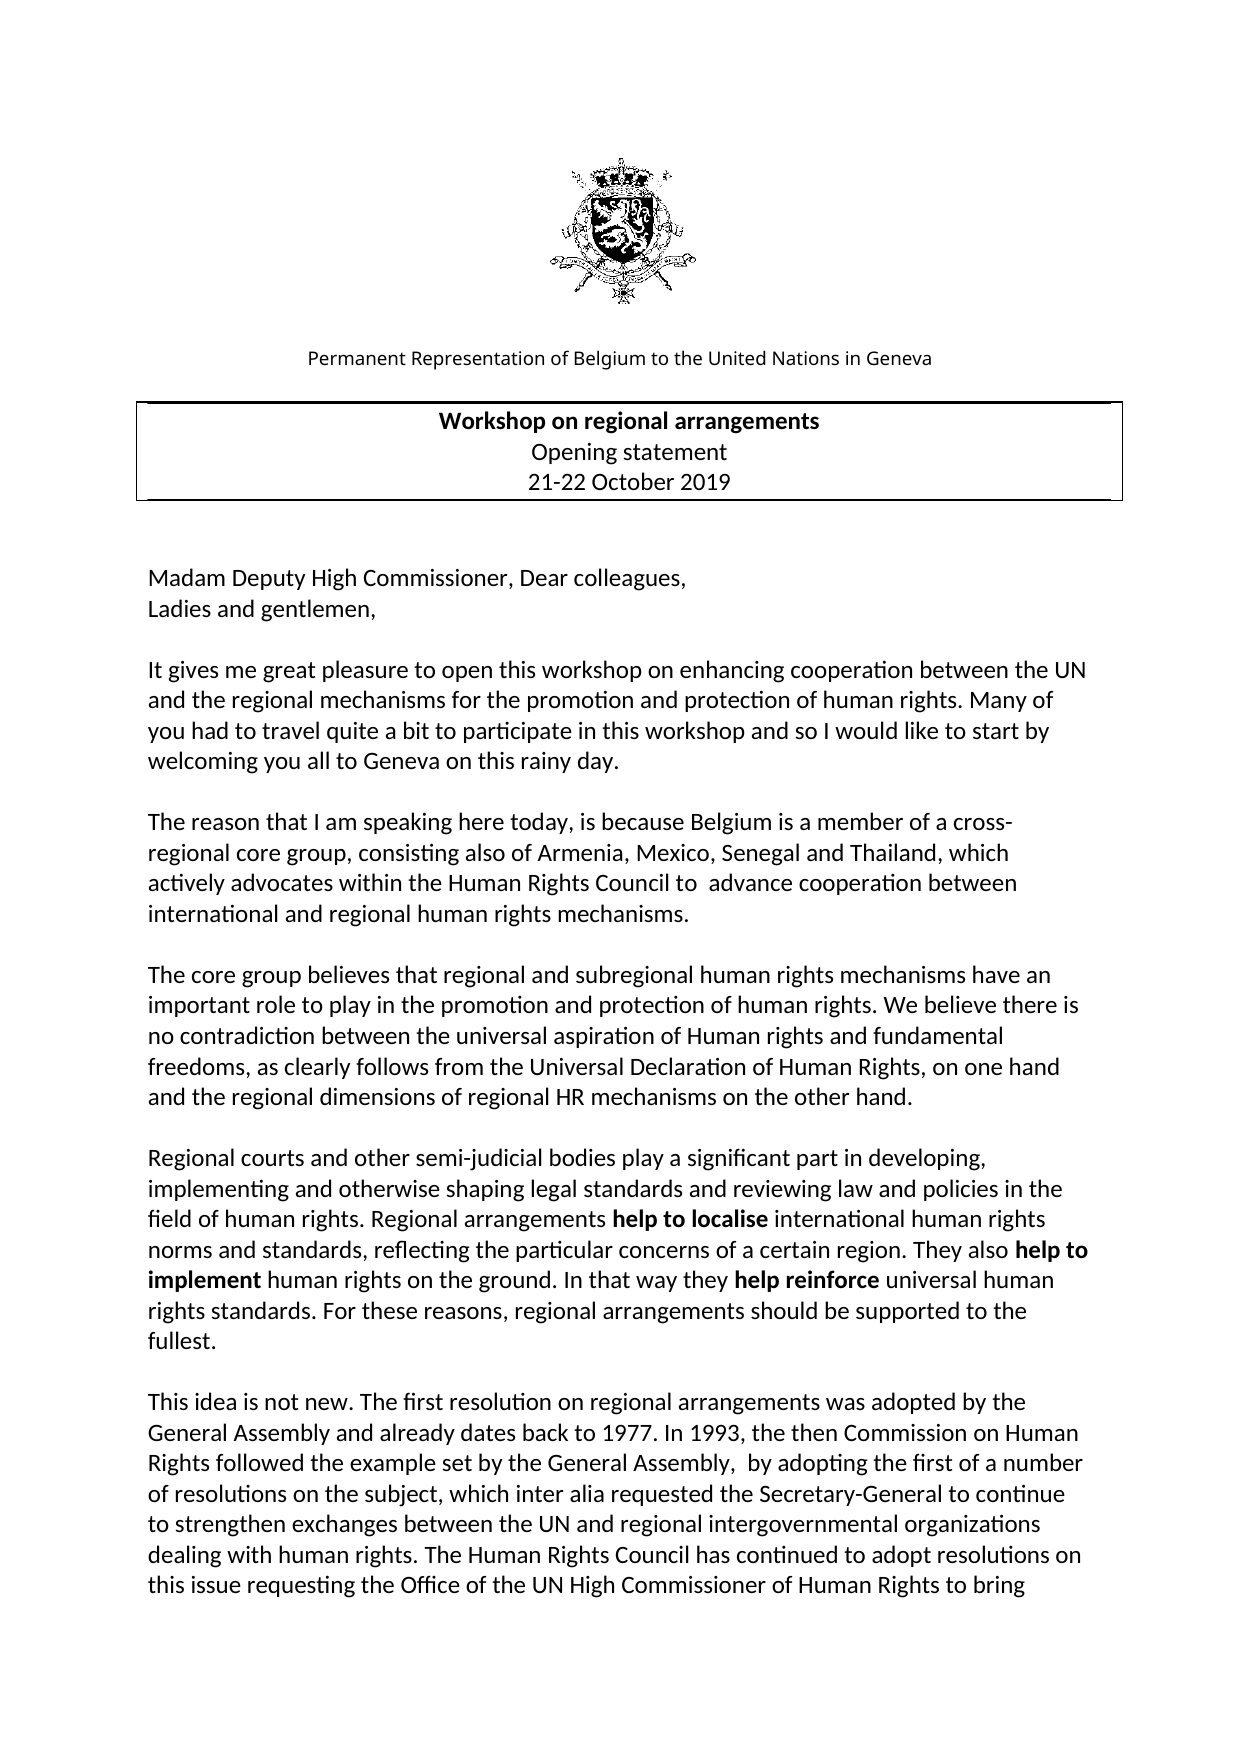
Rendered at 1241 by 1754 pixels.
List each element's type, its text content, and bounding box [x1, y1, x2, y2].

text Regional courts and other semi-judicial bodies play a significant part in developing, implementing and otherwise shaping legal standards and reviewing law and policies in the field of human rights. Regional arrangements help to localise international human rights norms and standards, reflecting the particular concerns of a certain region. They also help to implement human rights on the ground. In that way they help reinforce universal human rights standards. For these reasons, regional arrangements should be supported to the fullest. [148, 1142, 1093, 1356]
text The reason that I am speaking here today, is because Belgium is a member of a cross-regional core group, consisting also of Armenia, Mexico, Senegal and Thailand, which actively advocates within the Human Rights Council to advance cooperation between international and regional human rights mechanisms. [148, 806, 1093, 928]
picture [538, 147, 703, 315]
text The core group believes that regional and subregional human rights mechanisms have an important role to play in the promotion and protection of human rights. We believe there is no contradiction between the universal aspiration of Human rights and fundamental freedoms, as clearly follows from the Universal Declaration of Human Rights, on one hand and the regional dimensions of regional HR mechanisms on the other hand. [148, 959, 1093, 1112]
text It gives me great pleasure to open this workshop on enhancing cooperation between the UN and the regional mechanisms for the promotion and protection of human rights. Many of you had to travel quite a bit to participate in this workshop and so I would like to start by welcoming you all to Geneva on this rainy day. [148, 654, 1093, 776]
text Madam Deputy High Commissioner, Dear colleagues, [148, 562, 1093, 593]
table_header Workshop on regional arrangements Opening statement 21-22 October 2019 [137, 403, 1122, 500]
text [148, 1386, 1093, 1600]
text Ladies and gentlemen, [148, 593, 1093, 623]
text Permanent Representation of Belgium to the United Nations in Geneva [148, 345, 1093, 371]
